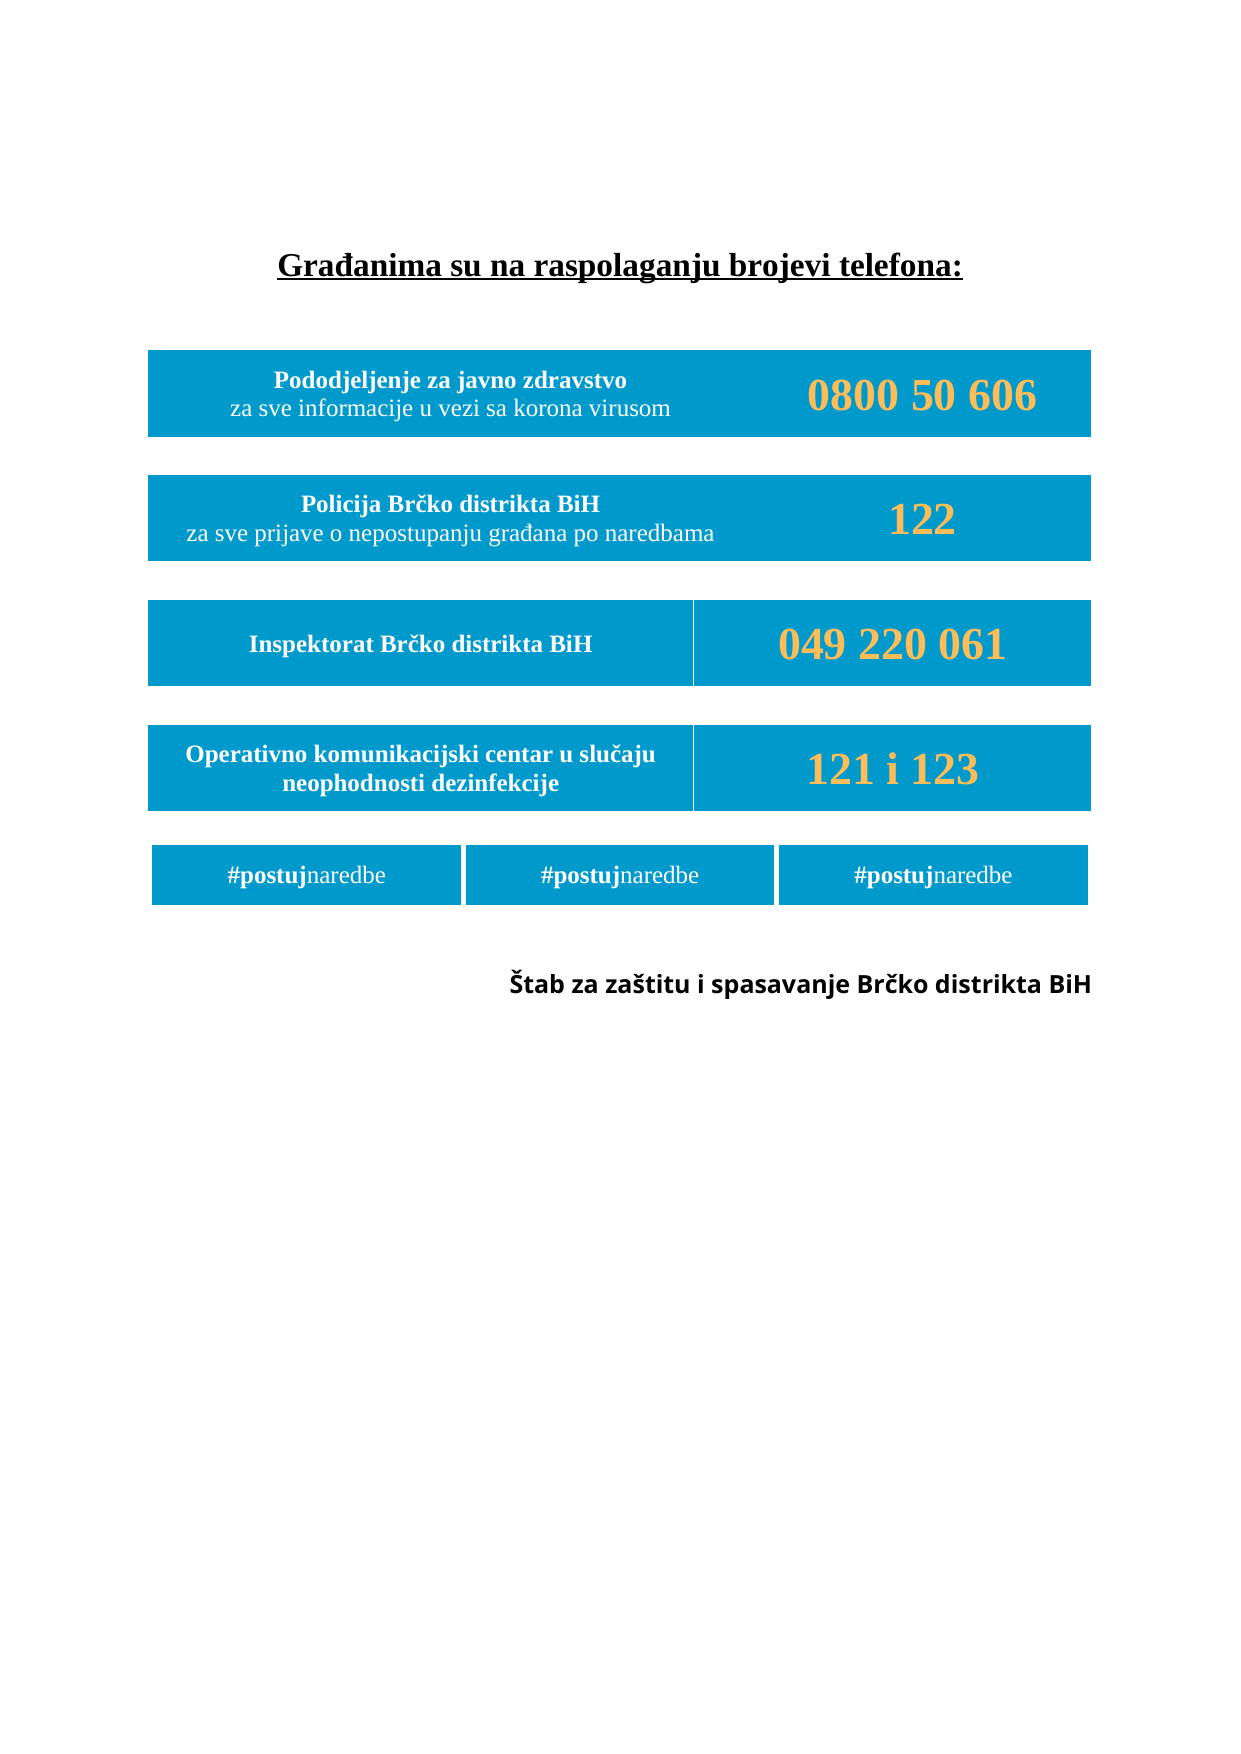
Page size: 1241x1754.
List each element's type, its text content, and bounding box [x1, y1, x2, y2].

table_header #postujnaredbe [779, 845, 1088, 905]
text Štab za zaštitu i spasavanje Brčko distrikta BiH [148, 967, 1092, 1001]
table_header #postujnaredbe [466, 845, 774, 905]
table_header 121 i 123 [694, 725, 1091, 811]
table_header Inspektorat Brčko distrikta BiH [148, 600, 693, 686]
table_header 122 [753, 475, 1091, 561]
table_header Operativno komunikacijski centar u slučaju neophodnosti dezinfekcije [148, 725, 693, 811]
table_header 049 220 061 [694, 600, 1091, 686]
table_header Pododjeljenje za javno zdravstvo za sve informacije u vezi sa korona virusom [148, 350, 753, 437]
table_header Policija Brčko distrikta BiH za sve prijave o nepostupanju građana po naredbama [148, 475, 753, 561]
text Građanima su na raspolaganju brojevi telefona: [148, 245, 1092, 283]
table_header #postujnaredbe [152, 845, 461, 905]
table_header 0800 50 606 [753, 350, 1091, 437]
